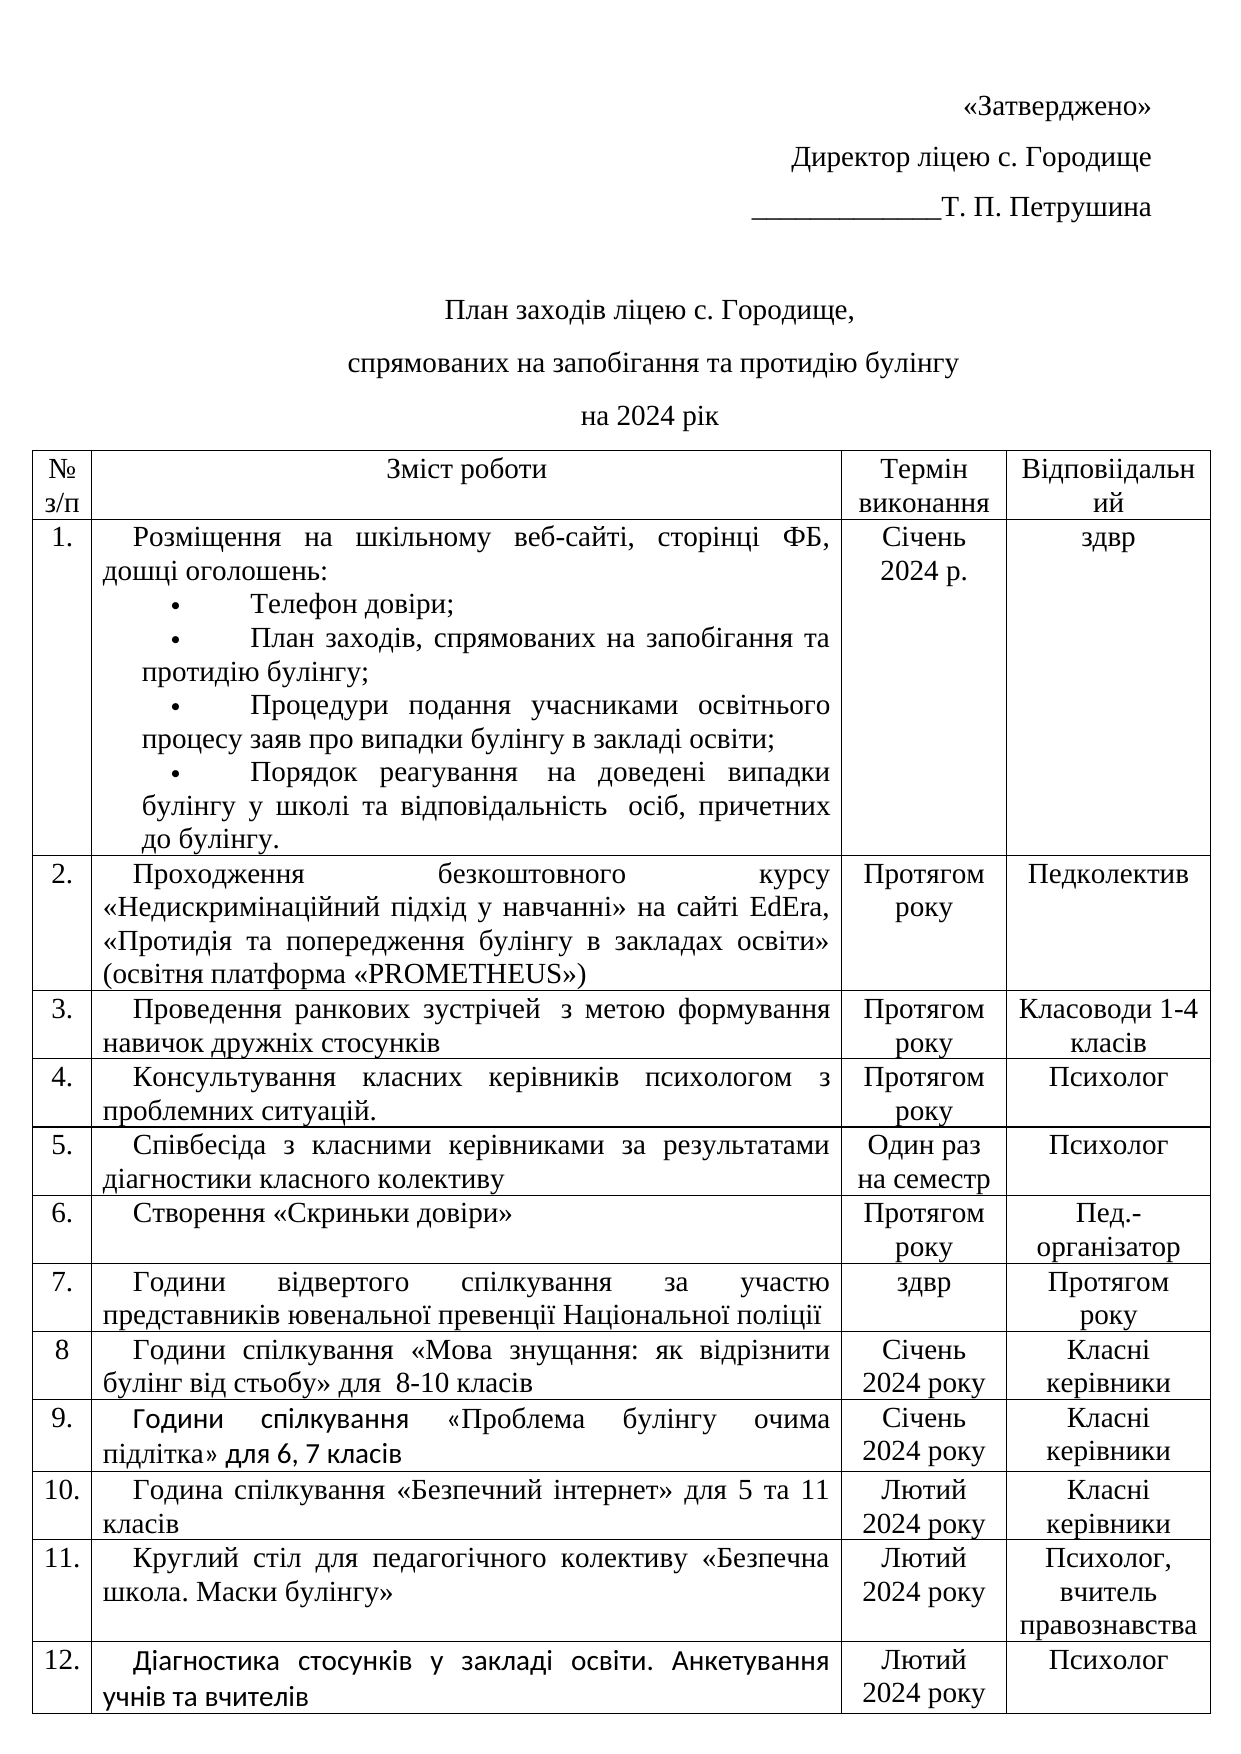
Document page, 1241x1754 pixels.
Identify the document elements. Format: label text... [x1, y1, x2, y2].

table_cell Класні керівники [1007, 1472, 1210, 1539]
table_cell Психолог [1007, 1059, 1210, 1126]
table_cell Години спілкування «Проблема булінгу очима підлітка» для 6, 7 класів [402, 1400, 841, 1471]
table_cell Протягом року [842, 856, 1006, 990]
table_cell Психолог [1007, 1128, 1210, 1194]
table_cell здвр [1007, 520, 1210, 855]
table_cell 5. [33, 1128, 91, 1194]
text «Затверджено» [148, 88, 1152, 122]
table_cell Години відвертого спілкування за участю представників ювенальної превенції Національної поліції [92, 1264, 841, 1331]
text План заходів ліцею с. Городище, [148, 292, 1152, 326]
table_cell Січень 2024 року [842, 1332, 1006, 1399]
table_cell Години спілкування «Мова знущання: як відрізнити булінг від стьобу» для 8-10 класів [92, 1332, 841, 1399]
table_header Термін виконання [842, 451, 1006, 518]
table_cell Один раз на семестр [842, 1128, 1006, 1194]
table_cell 7. [33, 1264, 91, 1331]
table_cell 6. [33, 1196, 91, 1263]
table_cell Лютий 2024 року [842, 1642, 1006, 1713]
table_cell Січень 2024 р. [842, 520, 1006, 855]
table_cell 4. [33, 1059, 91, 1126]
table_cell Розміщення на шкільному веб-сайті, сторінці ФБ, дошці оголошень: Телефон довіри; План заходів, спрямованих на запобігання та протидію булінгу; Процедури подання учасниками освітнього процесу заяв про випадки булінгу в закладі освіти; Порядок реагування на доведені випадки булінгу у школі та відповідальність осіб, причетних до булінгу. [92, 520, 841, 855]
table_cell 10. [33, 1472, 91, 1539]
table_cell Проведення ранкових зустрічей з метою формування навичок дружніх стосунків [92, 991, 841, 1058]
text _____________Т. П. Петрушина [148, 189, 1152, 222]
table_cell Протягом року [842, 1059, 1006, 1126]
table_cell Лютий 2024 року [842, 1472, 1006, 1539]
table_cell 3. [33, 991, 91, 1058]
table_cell Класоводи 1-4 класів [1007, 991, 1210, 1058]
table_cell здвр [842, 1264, 1006, 1331]
table_cell Пед.-організатор [1007, 1196, 1210, 1263]
table_cell Психолог, вчитель правознавства [1007, 1540, 1210, 1641]
table_cell Проходження безкоштовного курсу «Недискримінаційний підхід у навчанні» на сайті EdEra, «Протидія та попередження булінгу в закладах освіти» (освітня платформа «PROMETHEUS») [92, 856, 841, 990]
table_header № з/п [33, 451, 91, 518]
table_cell Психолог [1007, 1642, 1210, 1713]
table_cell 2. [33, 856, 91, 990]
text Директор ліцею с. Городище [148, 139, 1152, 172]
table_cell 12. [33, 1642, 91, 1713]
table_header Відповіідальний [1007, 451, 1210, 518]
table_cell 11. [33, 1540, 91, 1641]
table_cell 1. [33, 520, 91, 855]
table_cell 8 [33, 1332, 91, 1399]
table_cell Січень 2024 року [842, 1400, 1006, 1471]
text на 2024 рік [148, 398, 1152, 431]
table_cell Консультування класних керівників психологом з проблемних ситуацій. [92, 1059, 841, 1126]
table_cell Година спілкування «Безпечний інтернет» для 5 та 11 класів [92, 1472, 841, 1539]
table_cell Протягом року [1007, 1264, 1210, 1331]
table_cell Години спілкування «Проблема булінгу очима підлітка» для 6, 7 класів [92, 1400, 204, 1471]
table_cell Класні керівники [1007, 1400, 1210, 1471]
table_cell Співбесіда з класними керівниками за результатами діагностики класного колективу [92, 1128, 841, 1194]
table_cell Протягом року [842, 991, 1006, 1058]
table_cell Створення «Скриньки довіри» [92, 1196, 841, 1263]
text спрямованих на запобігання та протидію булінгу [148, 345, 1152, 378]
table_cell Діагностика стосунків у закладі освіти. Анкетування учнів та вчителів [309, 1642, 841, 1713]
table_cell Протягом року [842, 1196, 1006, 1263]
table_cell Педколектив [1007, 856, 1210, 990]
table_header Зміст роботи [92, 451, 841, 518]
table_cell Круглий стіл для педагогічного колективу «Безпечна школа. Маски булінгу» [92, 1540, 841, 1641]
table_cell 9. [33, 1400, 91, 1471]
table_cell Лютий 2024 року [842, 1540, 1006, 1641]
table_cell Класні керівники [1007, 1332, 1210, 1399]
